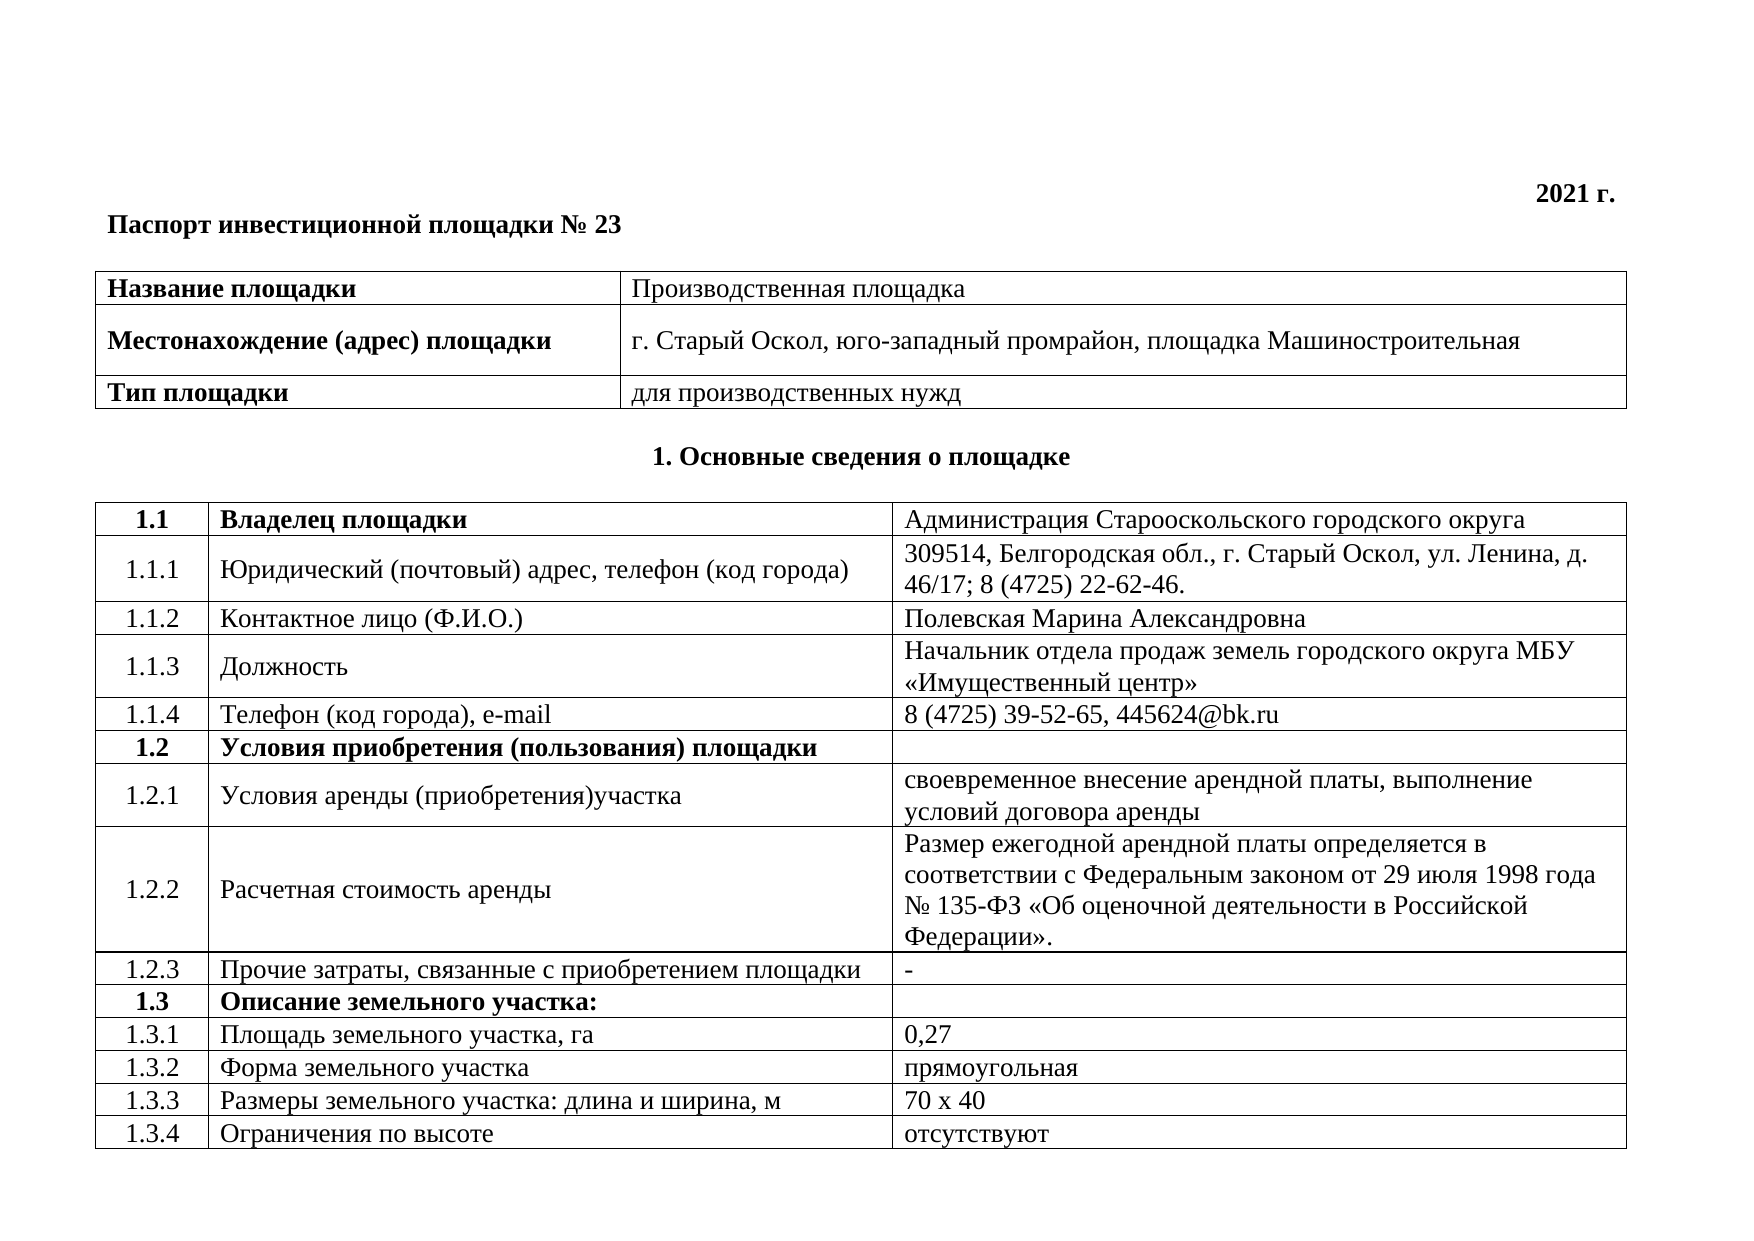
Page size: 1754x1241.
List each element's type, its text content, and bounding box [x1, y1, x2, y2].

table_cell Условия аренды (приобретения)участка [209, 764, 892, 826]
table_cell 1.3.2 [96, 1051, 208, 1083]
table_cell Размер ежегодной арендной платы определяется в соответствии с Федеральным законом от 29 июля 1998 года № 135-ФЗ «Об оценочной деятельности в Российской Федерации». [893, 827, 1626, 951]
table_cell Телефон (код города), e-mail [209, 698, 892, 729]
table_cell Юридический (почтовый) адрес, телефон (код города) [209, 536, 892, 601]
table_cell 70 х 40 [893, 1084, 1626, 1115]
table_cell Прочие затраты, связанные с приобретением площадки [209, 953, 892, 984]
table_cell Начальник отдела продаж земель городского округа МБУ «Имущественный центр» [893, 635, 1626, 697]
table_cell 1.3 [96, 985, 208, 1017]
table_cell Условия приобретения (пользования) площадки [209, 731, 892, 762]
table_cell Должность [209, 635, 892, 697]
table_cell отсутствуют [893, 1116, 1626, 1148]
table_cell Описание земельного участка: [209, 985, 892, 1017]
table_cell 8 (4725) 39-52-65, 445624@bk.ru [893, 698, 1626, 729]
table_cell 1.1.4 [96, 698, 208, 729]
table_cell 1. Основные сведения о площадке [96, 409, 1627, 502]
table_cell Полевская Марина Александровна [893, 602, 1626, 633]
table_cell Владелец площадки [209, 503, 892, 535]
table_cell 1.1.1 [96, 536, 208, 601]
table_cell Местонахождение (адрес) площадки [96, 305, 620, 375]
table_cell г. Старый Оскол, юго-западный промрайон, площадка Машиностроительная [621, 305, 1626, 375]
table_cell 1.3.1 [96, 1018, 208, 1050]
table_cell Ограничения по высоте [209, 1116, 892, 1148]
table_cell [893, 985, 1626, 1017]
table_cell своевременное внесение арендной платы, выполнение условий договора аренды [893, 764, 1626, 826]
table_cell Название площадки [96, 272, 620, 303]
table_cell прямоугольная [893, 1051, 1626, 1083]
table_cell Тип площадки [96, 376, 620, 408]
table_cell 1.3.4 [96, 1116, 208, 1148]
table_cell 1.1.3 [96, 635, 208, 697]
table_cell Расчетная стоимость аренды [209, 827, 892, 951]
table_cell Размеры земельного участка: длина и ширина, м [209, 1084, 892, 1115]
table_cell 1.1.2 [96, 602, 208, 633]
table_cell 309514, Белгородская обл., г. Старый Оскол, ул. Ленина, д. 46/17; 8 (4725) 22-62-46. [893, 536, 1626, 601]
table_header 2021 г. Паспорт инвестиционной площадки № 23 [96, 177, 1627, 271]
table_cell 1.3.3 [96, 1084, 208, 1115]
table_cell Форма земельного участка [209, 1051, 892, 1083]
table_cell Контактное лицо (Ф.И.О.) [209, 602, 892, 633]
table_cell 1.1 [96, 503, 208, 535]
table_cell [893, 731, 1626, 762]
table_cell 1.2.2 [96, 827, 208, 951]
table_cell 1.2 [96, 731, 208, 762]
table_cell - [893, 953, 1626, 984]
table_cell Администрация Старооскольского городского округа [893, 503, 1626, 535]
table_cell 1.2.3 [96, 953, 208, 984]
table_cell Площадь земельного участка, га [209, 1018, 892, 1050]
table_cell Производственная площадка [621, 272, 1626, 303]
table_cell для производственных нужд [621, 376, 1626, 408]
table_cell 1.2.1 [96, 764, 208, 826]
table_cell 0,27 [893, 1018, 1626, 1050]
